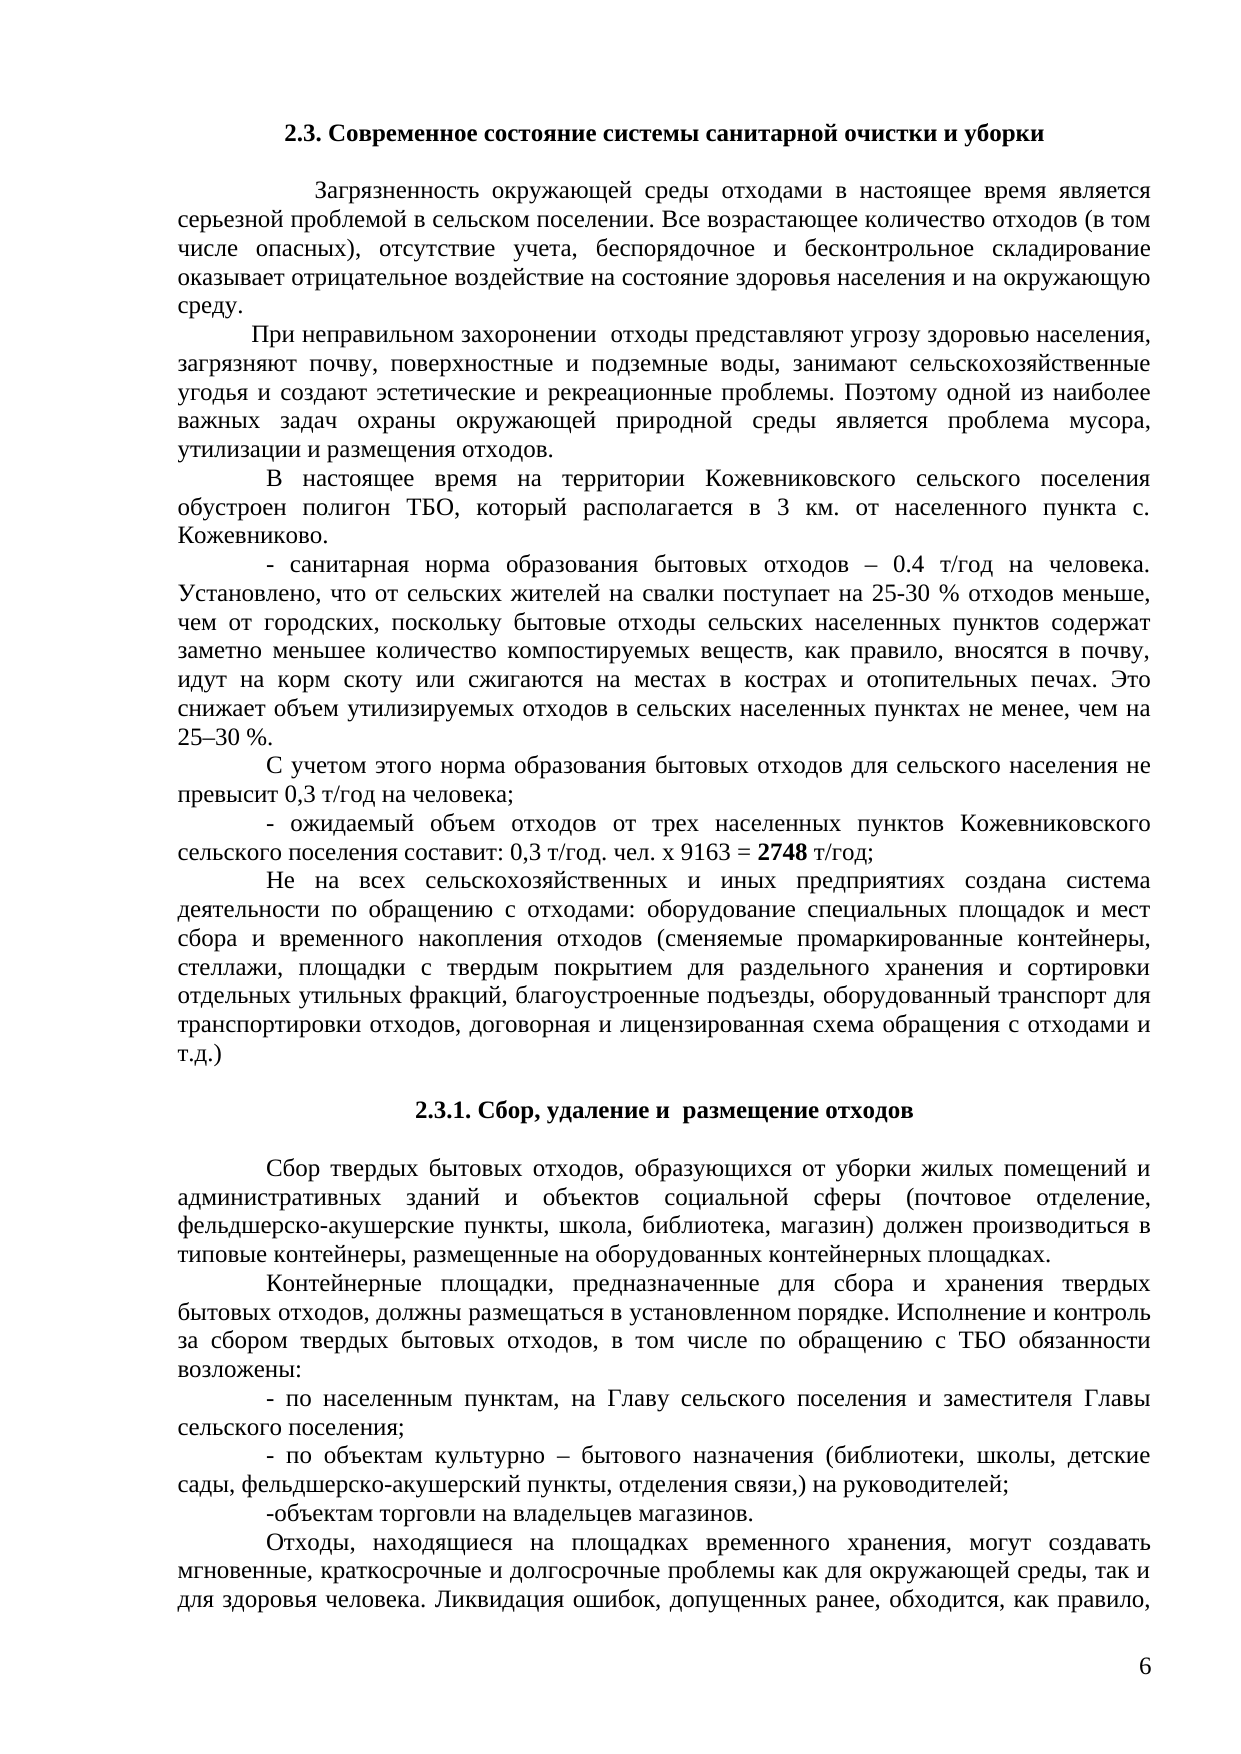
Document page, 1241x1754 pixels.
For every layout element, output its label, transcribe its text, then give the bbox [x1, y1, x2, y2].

text Контейнерные площадки, предназначенные для сбора и хранения твердых бытовых отходов, должны размещаться в установленном порядке. Исполнение и контроль за сбором твердых бытовых отходов, в том числе по обращению с ТБО обязанности возложены: [177, 1268, 1152, 1383]
text - по населенным пунктам, на Главу сельского поселения и заместителя Главы сельского поселения; [177, 1383, 1152, 1441]
text Не на всех сельскохозяйственных и иных предприятиях создана система деятельности по обращению с отходами: оборудование специальных площадок и мест сбора и временного накопления отходов (сменяемые промаркированные контейнеры, стеллажи, площадки с твердым покрытием для раздельного хранения и сортировки отдельных утильных фракций, благоустроенные подъезды, оборудованный транспорт для транспортировки отходов, договорная и лицензированная схема обращения с отходами и т.д.) [177, 866, 1152, 1067]
text 2.3.1. Сбор, удаление и размещение отходов [177, 1096, 1152, 1124]
text Сбор твердых бытовых отходов, образующихся от уборки жилых помещений и административных зданий и объектов социальной сферы (почтовое отделение, фельдшерско-акушерские пункты, школа, библиотека, магазин) должен производиться в типовые контейнеры, размещенные на оборудованных контейнерных площадках. [177, 1153, 1152, 1268]
text При неправильном захоронении отходы представляют угрозу здоровью населения, загрязняют почву, поверхностные и подземные воды, занимают сельскохозяйственные угодья и создают эстетические и рекреационные проблемы. Поэтому одной из наиболее важных задач охраны окружающей природной среды является проблема мусора, утилизации и размещения отходов. [177, 319, 1152, 463]
text Загрязненность окружающей среды отходами в настоящее время является серьезной проблемой в сельском поселении. Все возрастающее количество отходов (в том числе опасных), отсутствие учета, беспорядочное и бесконтрольное складирование оказывает отрицательное воздействие на состояние здоровья населения и на окружающую среду. [177, 176, 1152, 319]
text - ожидаемый объем отходов от трех населенных пунктов Кожевниковского сельского поселения составит: 0,3 т/год. чел. х 9163 = 2748 т/год; [177, 808, 1152, 866]
text - по объектам культурно – бытового назначения (библиотеки, школы, детские сады, фельдшерско-акушерский пункты, отделения связи,) на руководителей; [177, 1441, 1152, 1498]
text В настоящее время на территории Кожевниковского сельского поселения обустроен полигон ТБО, который располагается в 3 км. от населенного пункта с. Кожевниково. [177, 463, 1152, 549]
text -объектам торговли на владельцев магазинов. [177, 1498, 1152, 1527]
text С учетом этого норма образования бытовых отходов для сельского населения не превысит 0,3 т/год на человека; [177, 751, 1152, 808]
text - санитарная норма образования бытовых отходов – 0.4 т/год на человека. Установлено, что от сельских жителей на свалки поступает на 25-30 % отходов меньше, чем от городских, поскольку бытовые отходы сельских населенных пунктов содержат заметно меньшее количество компостируемых веществ, как правило, вносятся в почву, идут на корм скоту или сжигаются на местах в кострах и отопительных печах. Это снижает объем утилизируемых отходов в сельских населенных пунктах не менее, чем на 25–30 %. [177, 549, 1152, 751]
text 2.3. Современное состояние системы санитарной очистки и уборки [177, 118, 1152, 147]
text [177, 1527, 1152, 1613]
